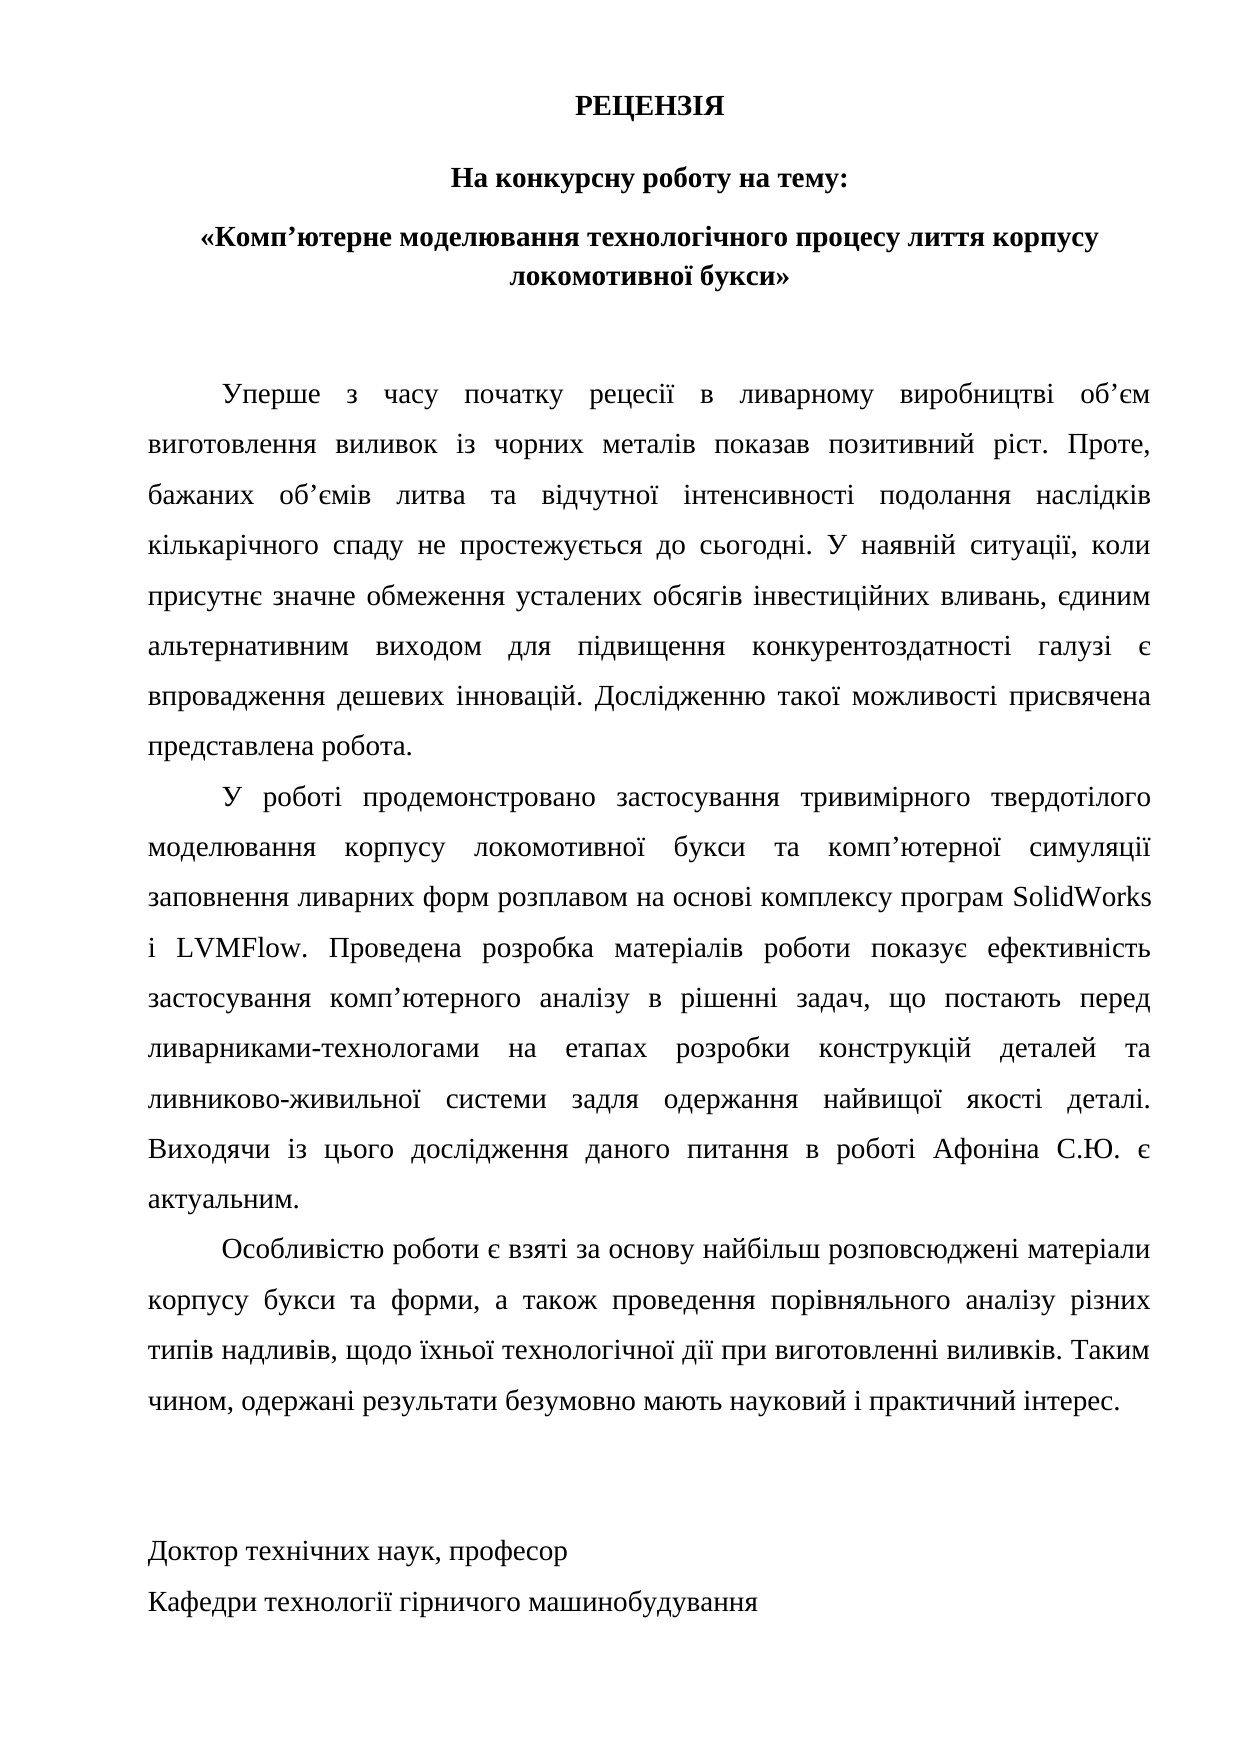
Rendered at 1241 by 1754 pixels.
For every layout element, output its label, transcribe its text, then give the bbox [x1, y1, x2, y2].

text Доктор технічних наук, професор [148, 1533, 1152, 1567]
text «Комп’ютерне моделювання технологічного процесу лиття корпусу локомотивної букси» [148, 219, 1152, 291]
text Кафедри технології гірничого машинобудування [148, 1584, 1152, 1617]
text Уперше з часу початку рецесії в ливарному виробництві об’єм виготовлення виливок із чорних металів показав позитивний ріст. Проте, бажаних об’ємів литва та відчутної інтенсивності подолання наслідків кількарічного спаду не простежується до сьогодні. У наявній ситуації, коли присутнє значне обмеження усталених обсягів інвестиційних вливань, єдиним альтернативним виходом для підвищення конкурентоздатності галузі є впровадження дешевих інновацій. Дослідженню такої можливості присвячена представлена робота. [148, 376, 1152, 762]
text Особливістю роботи є взяті за основу найбільш розповсюджені матеріали корпусу букси та форми, а також проведення порівняльного аналізу різних типів надливів, щодо їхньої технологічної дії при виготовленні виливків. Таким чином, одержані результати безумовно мають науковий і практичний інтерес. [148, 1232, 1152, 1416]
text На конкурсну роботу на тему: [148, 160, 1152, 193]
text РЕЦЕНЗІЯ [148, 88, 1152, 122]
text У роботі продемонстровано застосування тривимірного твердотілого моделювання корпусу локомотивної букси та комп’ютерної симуляції заповнення ливарних форм розплавом на основі комплексу програм SolidWorks і LVMFlow. Проведена розробка матеріалів роботи показує ефективність застосування комп’ютерного аналізу в рішенні задач, що постають перед ливарниками-технологами на етапах розробки конструкцій деталей та ливниково-живильної системи задля одержання найвищої якості деталі. Виходячи із цього дослідження даного питання в роботі Афоніна С.Ю. є актуальним. [148, 779, 1152, 1215]
